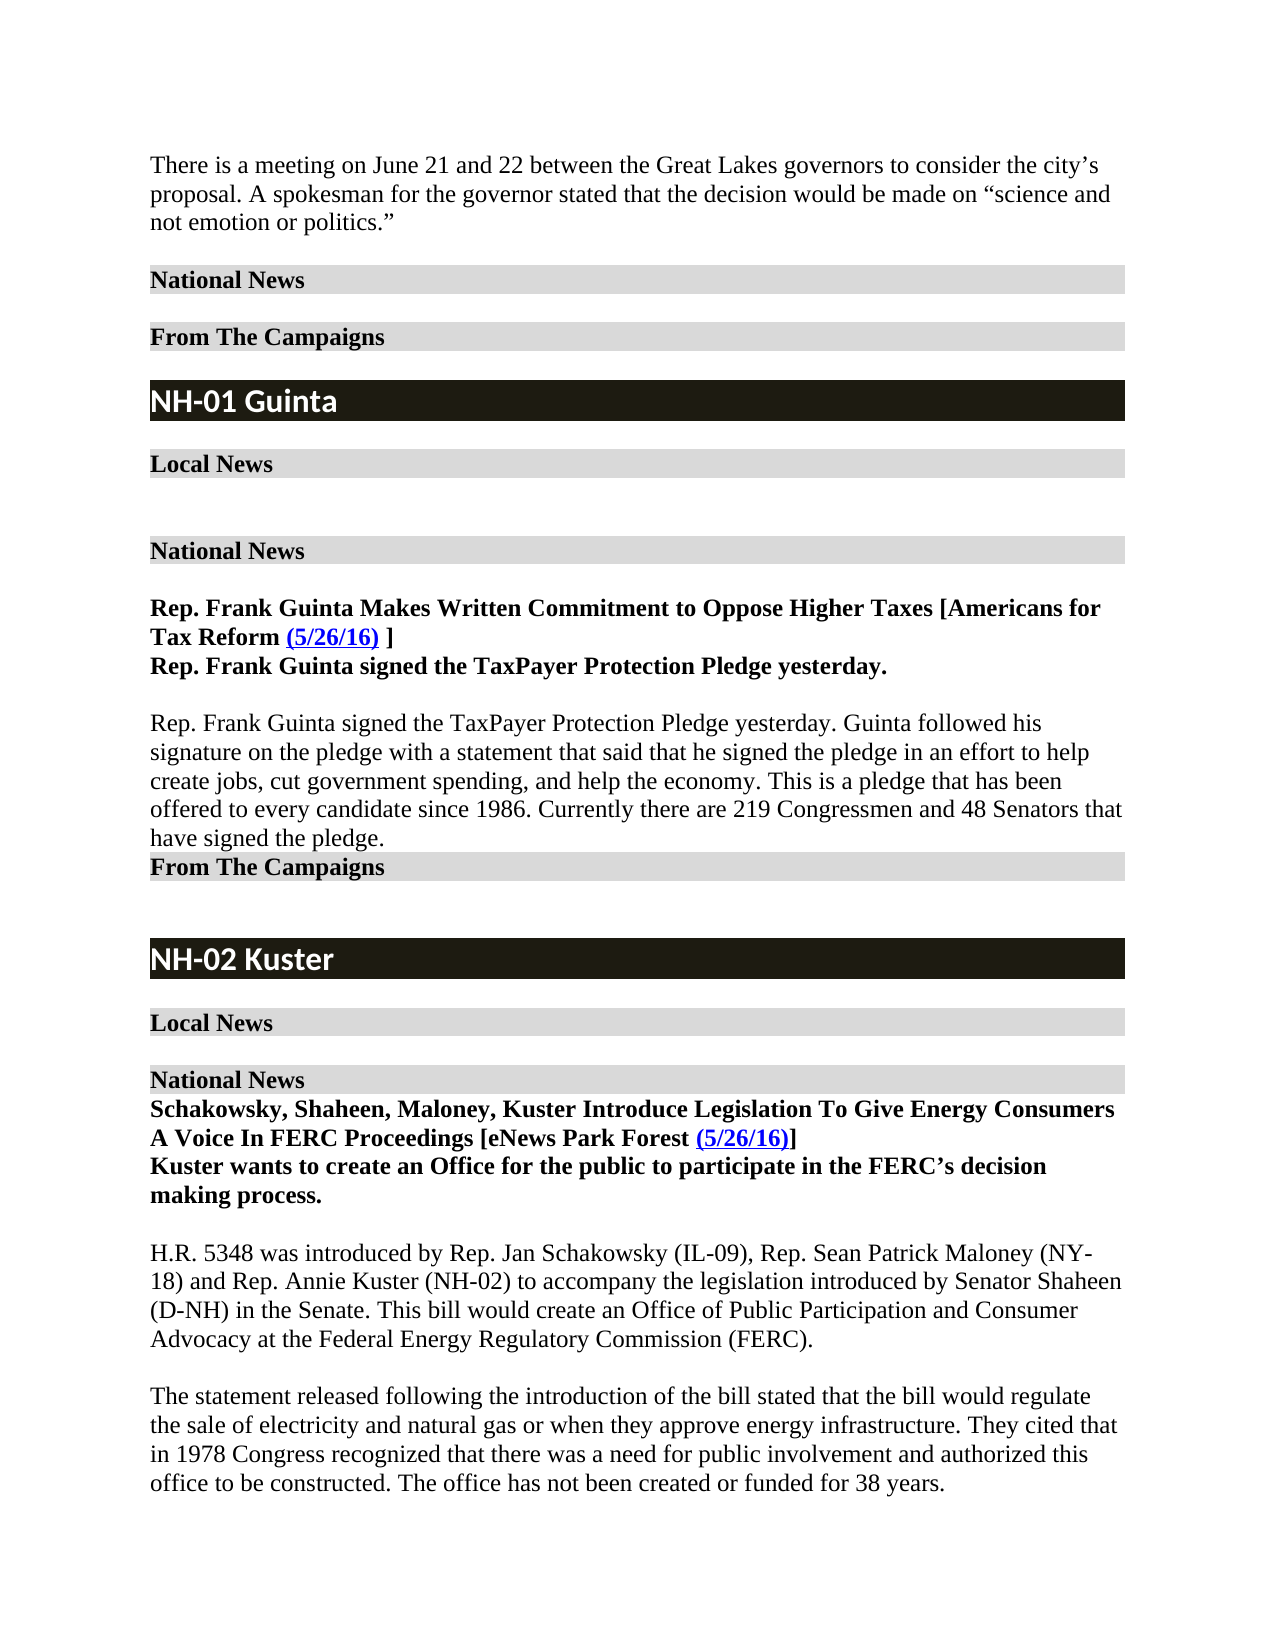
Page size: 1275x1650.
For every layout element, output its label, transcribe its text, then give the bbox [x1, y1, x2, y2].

text Schakowsky, Shaheen, Maloney, Kuster Introduce Legislation To Give Energy Consumers A Voice In FERC Proceedings [eNews Park Forest (5/26/16)] [150, 1094, 1125, 1151]
text National News [150, 1065, 1125, 1094]
text From The Campaigns [150, 852, 1125, 881]
text Rep. Frank Guinta signed the TaxPayer Protection Pledge yesterday. [150, 651, 1125, 679]
text Rep. Frank Guinta Makes Written Commitment to Oppose Higher Taxes [Americans for Tax Reform (5/26/16) ] [150, 593, 1125, 651]
text H.R. 5348 was introduced by Rep. Jan Schakowsky (IL-09), Rep. Sean Patrick Maloney (NY-18) and Rep. Annie Kuster (NH-02) to accompany the legislation introduced by Senator Shaheen (D-NH) in the Senate. This bill would create an Office of Public Participation and Consumer Advocacy at the Federal Energy Regulatory Commission (FERC). [150, 1238, 1125, 1353]
text Local News [150, 1008, 1125, 1036]
text National News [150, 265, 1125, 294]
text National News [150, 536, 1125, 564]
text Kuster wants to create an Office for the public to participate in the FERC’s decision making process. [150, 1151, 1125, 1209]
text NH-02 Kuster [150, 938, 1125, 979]
text The statement released following the introduction of the bill stated that the bill would regulate the sale of electricity and natural gas or when they approve energy infrastructure. They cited that in 1978 Congress recognized that there was a need for public involvement and authorized this office to be constructed. The office has not been created or funded for 38 years. [150, 1381, 1125, 1496]
text From The Campaigns [150, 322, 1125, 351]
text Local News [150, 449, 1125, 478]
text NH-01 Guinta [150, 380, 1125, 421]
text Rep. Frank Guinta signed the TaxPayer Protection Pledge yesterday. Guinta followed his signature on the pledge with a statement that said that he signed the pledge in an effort to help create jobs, cut government spending, and help the economy. This is a pledge that has been offered to every candidate since 1986. Currently there are 219 Congressmen and 48 Senators that have signed the pledge. [150, 708, 1125, 852]
text There is a meeting on June 21 and 22 between the Great Lakes governors to consider the city’s proposal. A spokesman for the governor stated that the decision would be made on “science and not emotion or politics.” [150, 150, 1125, 236]
